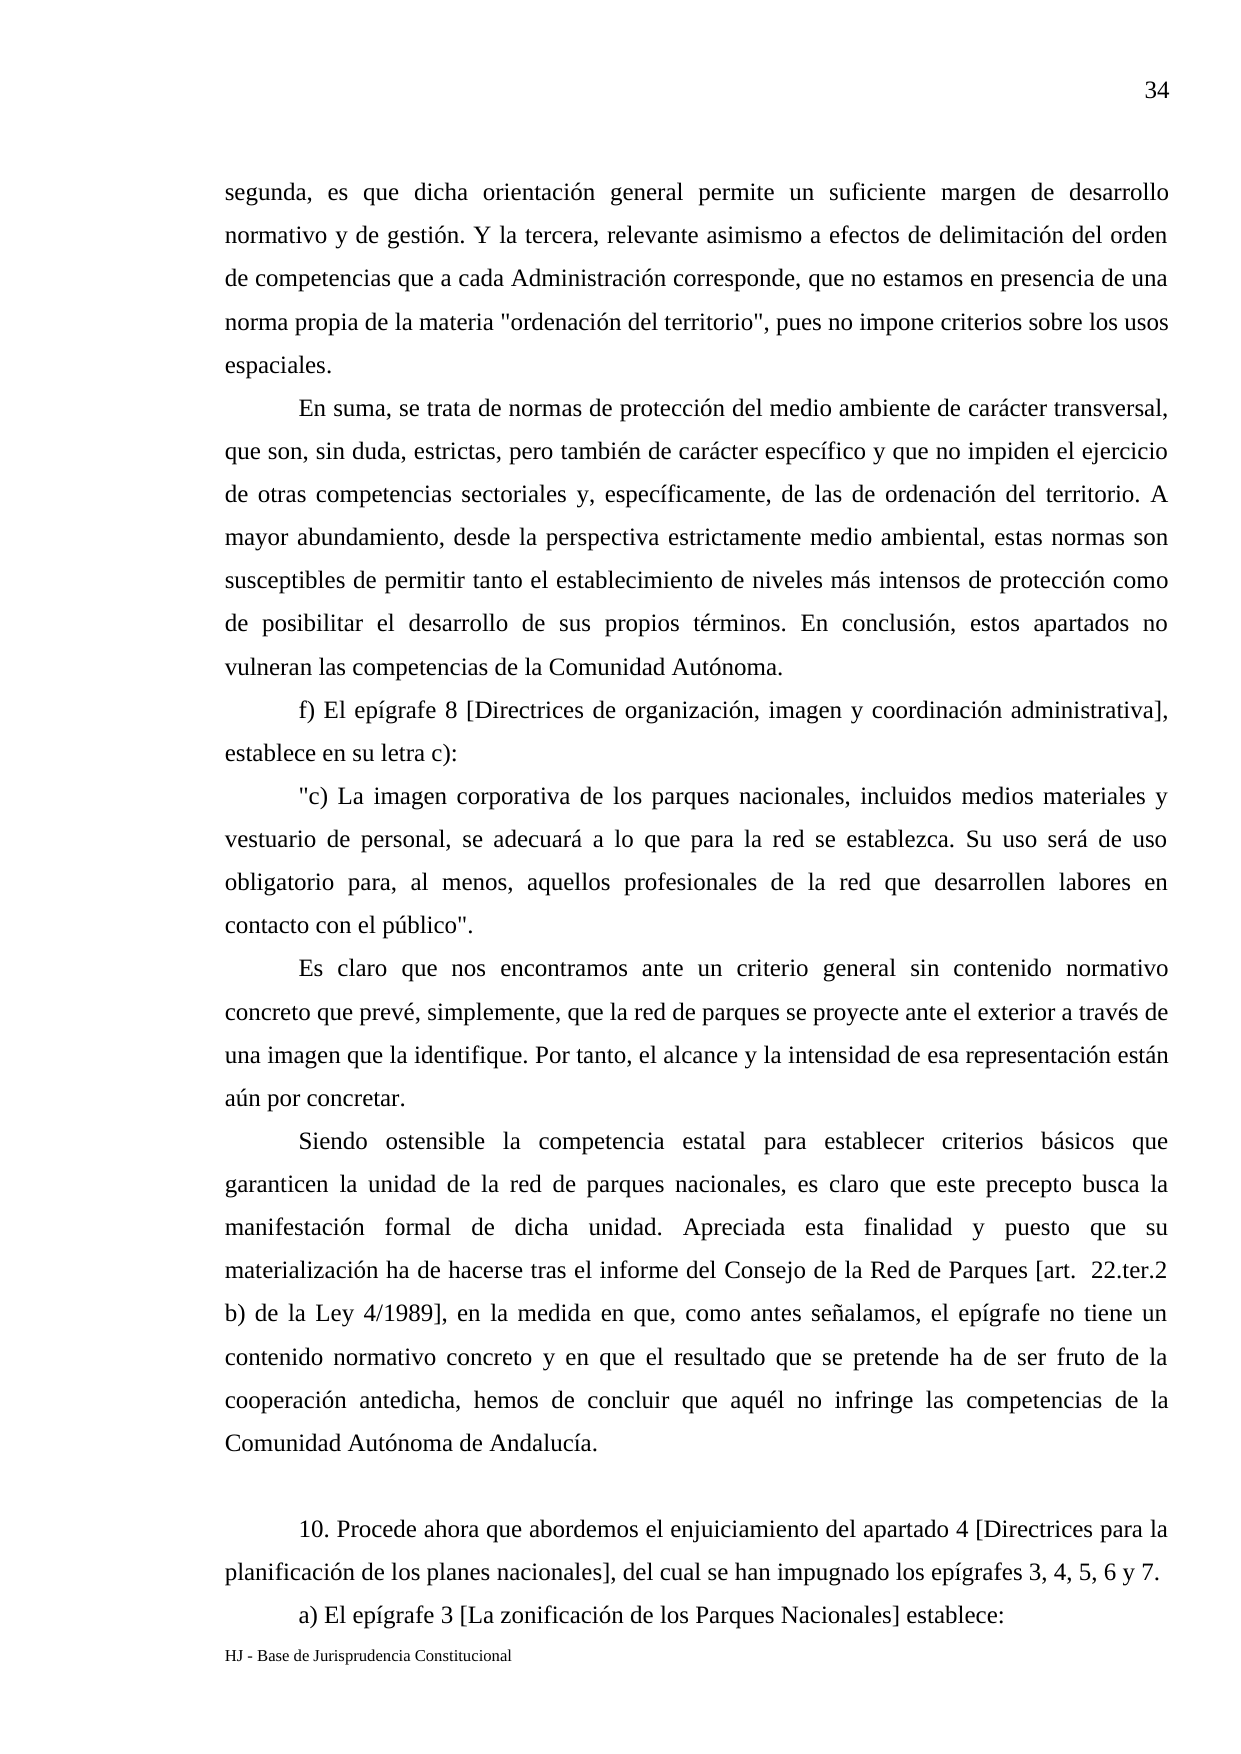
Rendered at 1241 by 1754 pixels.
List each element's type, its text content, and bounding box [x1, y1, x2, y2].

text a) El epígrafe 3 [La zonificación de los Parques Nacionales] establece: [224, 1600, 1169, 1629]
text Es claro que nos encontramos ante un criterio general sin contenido normativo concreto que prevé, simplemente, que la red de parques se proyecte ante el exterior a través de una imagen que la identifique. Por tanto, el alcance y la intensidad de esa representación están aún por concretar. [224, 953, 1169, 1112]
text Siendo ostensible la competencia estatal para establecer criterios básicos que garanticen la unidad de la red de parques nacionales, es claro que este precepto busca la manifestación formal de dicha unidad. Apreciada esta finalidad y puesto que su materialización ha de hacerse tras el informe del Consejo de la Red de Parques [art. 22.ter.2 b) de la Ley 4/1989], en la medida en que, como antes señalamos, el epígrafe no tiene un contenido normativo concreto y en que el resultado que se pretende ha de ser fruto de la cooperación antedicha, hemos de concluir que aquél no infringe las competencias de la Comunidad Autónoma de Andalucía. [224, 1126, 1169, 1457]
text En suma, se trata de normas de protección del medio ambiente de carácter transversal, que son, sin duda, estrictas, pero también de carácter específico y que no impiden el ejercicio de otras competencias sectoriales y, específicamente, de las de ordenación del territorio. A mayor abundamiento, desde la perspectiva estrictamente medio ambiental, estas normas son susceptibles de permitir tanto el establecimiento de niveles más intensos de protección como de posibilitar el desarrollo de sus propios términos. En conclusión, estos apartados no vulneran las competencias de la Comunidad Autónoma. [224, 393, 1169, 680]
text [224, 177, 1169, 378]
text f) El epígrafe 8 [Directrices de organización, imagen y coordinación administrativa], establece en su letra c): [224, 695, 1169, 767]
text "c) La imagen corporativa de los parques nacionales, incluidos medios materiales y vestuario de personal, se adecuará a lo que para la red se establezca. Su uso será de uso obligatorio para, al menos, aquellos profesionales de la red que desarrollen labores en contacto con el público". [224, 781, 1169, 939]
text 10. Procede ahora que abordemos el enjuiciamiento del apartado 4 [Directrices para la planificación de los planes nacionales], del cual se han impugnado los epígrafes 3, 4, 5, 6 y 7. [224, 1514, 1169, 1586]
